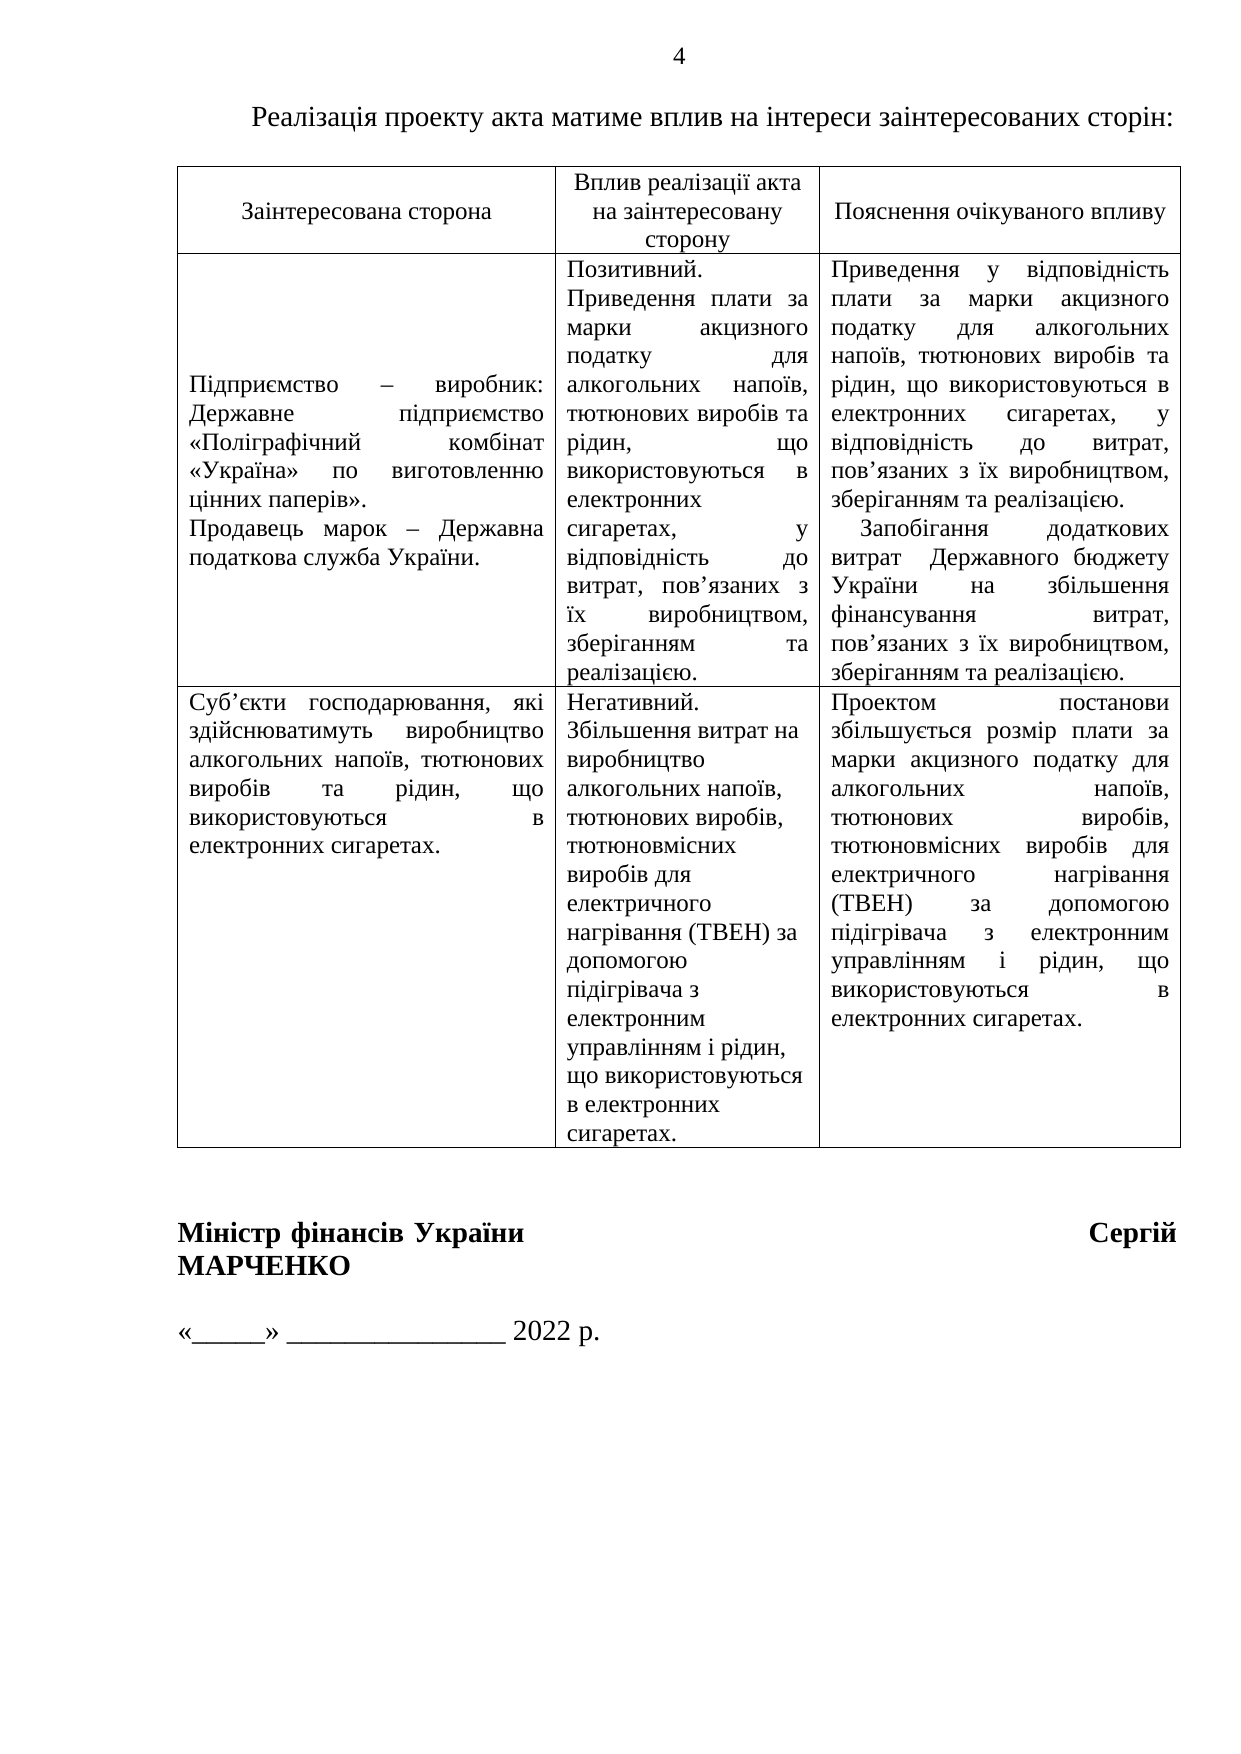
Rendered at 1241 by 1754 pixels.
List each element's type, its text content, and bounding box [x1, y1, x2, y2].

table_header Вплив реалізації акта на заінтересовану сторону [556, 167, 819, 253]
text Міністр фінансів України Сергій МАРЧЕНКО [177, 1215, 1181, 1282]
text «_____» _______________ 2022 р. [177, 1313, 1181, 1347]
table_header Заінтересована сторона [178, 167, 555, 253]
table_cell Негативний. Збільшення витрат на виробництво алкогольних напоїв, тютюнових виробів, тютюновмісних виробів для електричного нагрівання (ТВЕН) за допомогою підігрівача з електронним управлінням і рідин, що використовуються в електронних сигаретах. [556, 687, 819, 1147]
table_cell Проектом постанови збільшується розмір плати за марки акцизного податку для алкогольних напоїв, тютюнових виробів, тютюновмісних виробів для електричного нагрівання (ТВЕН) за допомогою підігрівача з електронним управлінням і рідин, що використовуються в електронних сигаретах. [820, 687, 1180, 1147]
table_cell Підприємство – виробник: Державне підприємство «Поліграфічний комбінат «Україна» по виготовленню цінних паперів». Продавець марок – Державна податкова служба України. [178, 254, 555, 686]
table_cell Позитивний. Приведення плати за марки акцизного податку для алкогольних напоїв, тютюнових виробів та рідин, що використовуються в електронних сигаретах, у відповідність до витрат, пов’язаних з їх виробництвом, зберіганням та реалізацією. [556, 254, 819, 686]
table_header Пояснення очікуваного впливу [820, 167, 1180, 253]
table_cell Приведення у відповідність плати за марки акцизного податку для алкогольних напоїв, тютюнових виробів та рідин, що використовуються в електронних сигаретах, у відповідність до витрат, пов’язаних з їх виробництвом, зберіганням та реалізацією. Запобігання додаткових витрат Державного бюджету України на збільшення фінансування витрат, пов’язаних з їх виробництвом, зберіганням та реалізацією. [820, 254, 1180, 686]
text Реалізація проекту акта матиме вплив на інтереси заінтересованих сторін: [177, 99, 1181, 132]
table_cell Суб’єкти господарювання, які здійснюватимуть виробництво алкогольних напоїв, тютюнових виробів та рідин, що використовуються в електронних сигаретах. [178, 687, 555, 1147]
